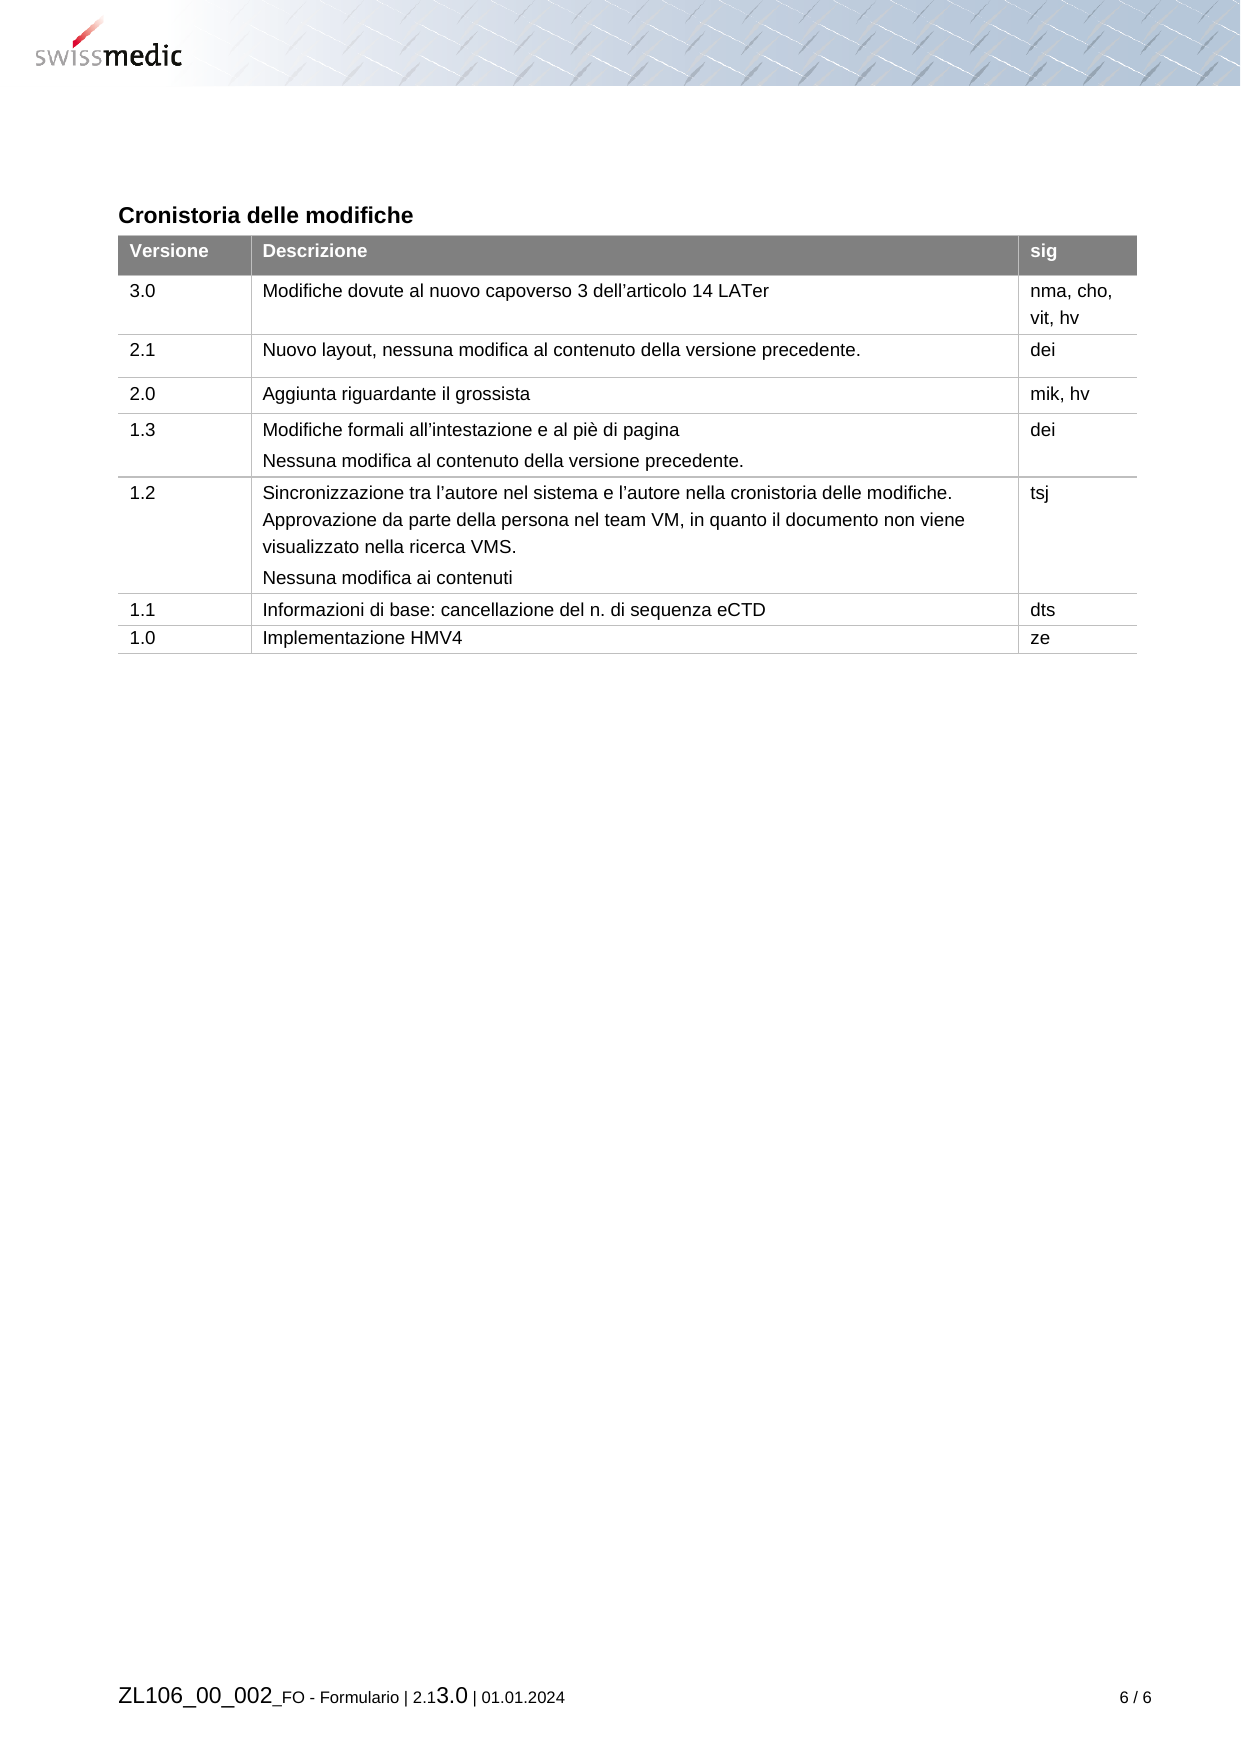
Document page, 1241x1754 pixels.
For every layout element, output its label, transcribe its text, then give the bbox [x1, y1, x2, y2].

table_cell Nuovo layout, nessuna modifica al contenuto della versione precedente. [252, 335, 1018, 377]
table_cell Implementazione HMV4 [252, 626, 1018, 653]
picture [0, 0, 1241, 87]
table_header Versione [118, 236, 251, 275]
subtitle Cronistoria delle modifiche [118, 202, 1152, 228]
table_cell 1.3 [118, 414, 251, 476]
table_cell Informazioni di base: cancellazione del n. di sequenza eCTD [252, 594, 1018, 625]
table_cell 2.0 [118, 378, 251, 413]
table_cell Modifiche formali all’intestazione e al piè di pagina Nessuna modifica al contenuto della versione precedente. [252, 414, 1018, 476]
table_header sig [1019, 236, 1137, 275]
table_cell nma, cho, vit, hv [1019, 276, 1137, 334]
table_cell 1.0 [118, 626, 251, 653]
table_cell tsj [1019, 478, 1137, 593]
table_header Descrizione [252, 236, 1018, 275]
table_cell Modifiche dovute al nuovo capoverso 3 dell’articolo 14 LATer [252, 276, 1018, 334]
table_cell 2.1 [118, 335, 251, 377]
table_cell 1.1 [118, 594, 251, 625]
table_cell 3.0 [118, 276, 251, 334]
table_cell dei [1019, 335, 1137, 377]
table_cell Sincronizzazione tra l’autore nel sistema e l’autore nella cronistoria delle modifiche. Approvazione da parte della persona nel team VM, in quanto il documento non viene visualizzato nella ricerca VMS. Nessuna modifica ai contenuti [252, 478, 1018, 593]
table_cell dei [1019, 414, 1137, 476]
table_cell ze [1019, 626, 1137, 653]
table_cell Aggiunta riguardante il grossista [252, 378, 1018, 413]
table_cell dts [1019, 594, 1137, 625]
table_cell mik, hv [1019, 378, 1137, 413]
table_cell 1.2 [118, 478, 251, 593]
